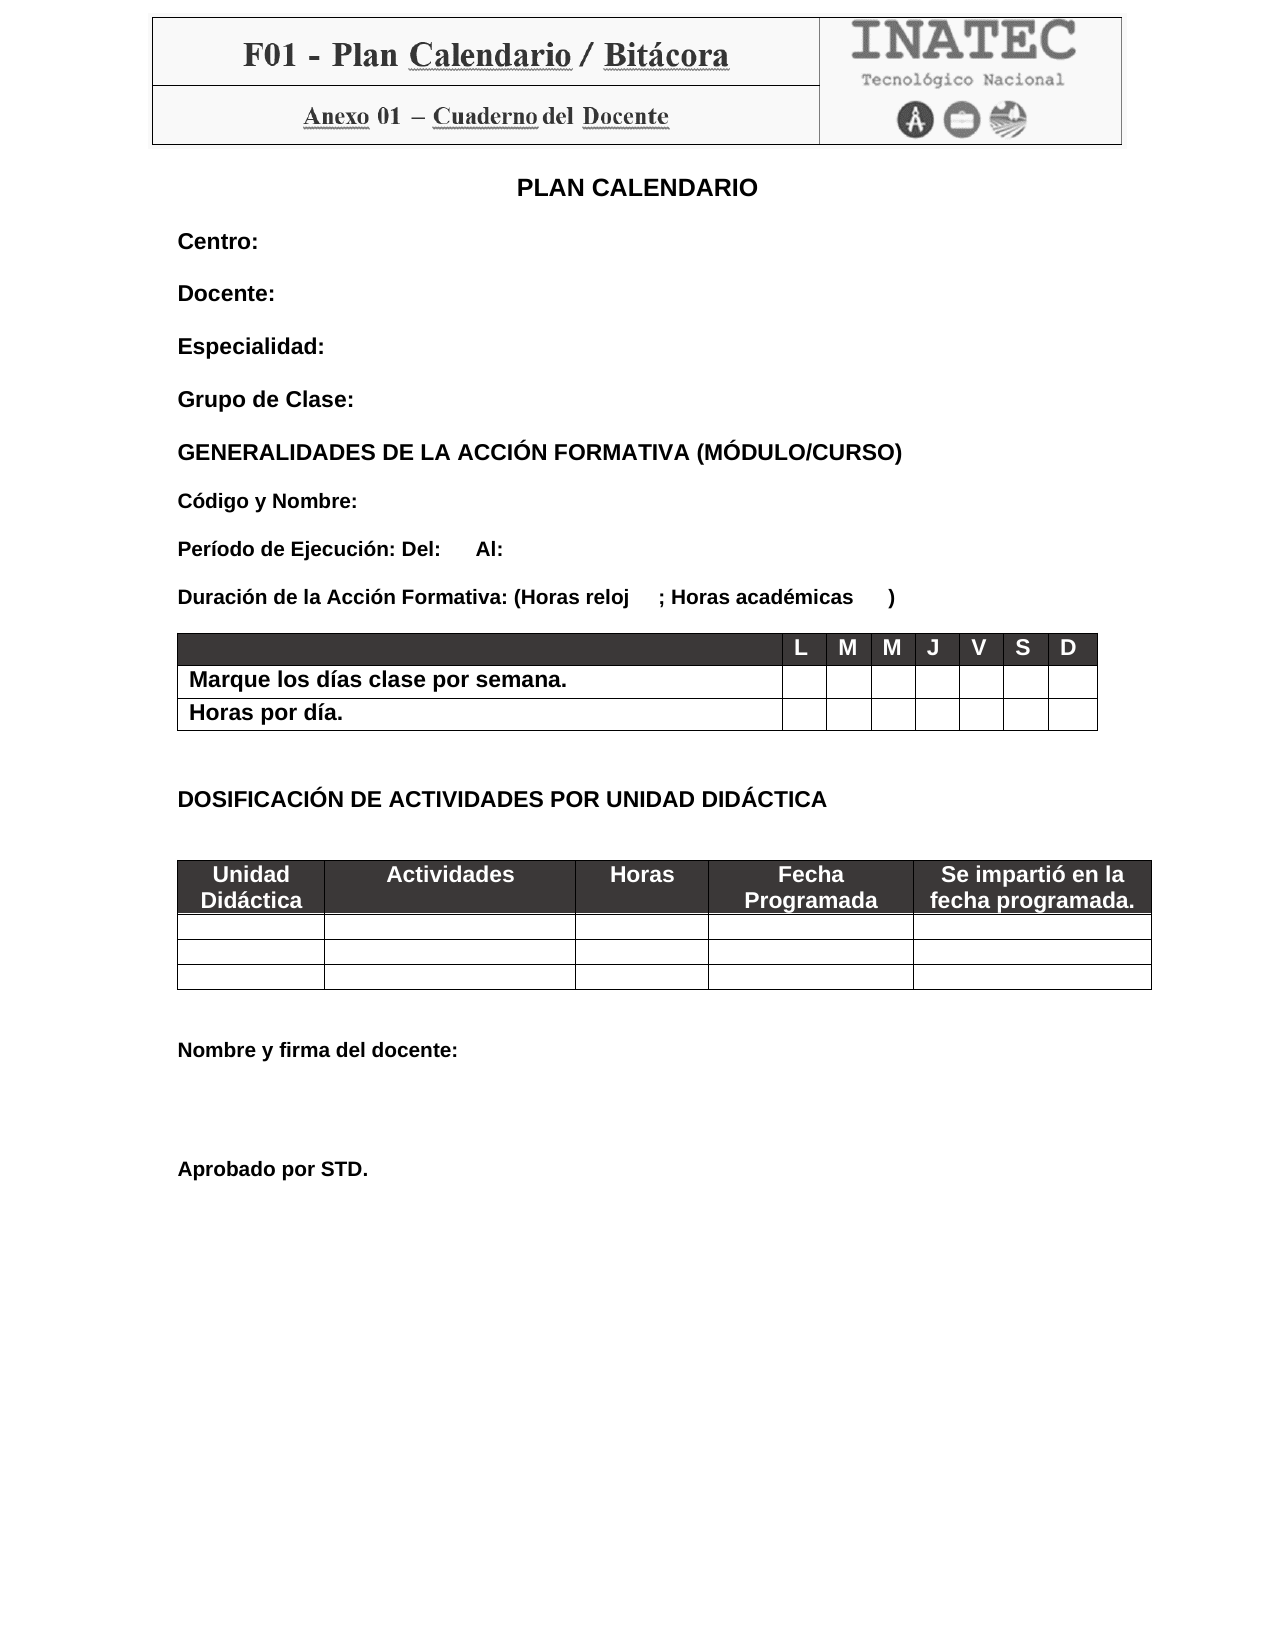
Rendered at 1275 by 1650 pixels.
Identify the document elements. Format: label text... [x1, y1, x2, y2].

table_cell [709, 965, 913, 988]
table_header Se impartió en la fecha programada. [914, 861, 1151, 913]
table_cell [872, 699, 915, 730]
table_cell [576, 940, 708, 963]
text Duración de la Acción Formativa: (Horas reloj ; Horas académicas ) [177, 584, 1098, 608]
table_header Actividades [325, 861, 575, 913]
table_header L [783, 634, 826, 665]
table_cell [178, 940, 324, 963]
table_header M [827, 634, 871, 665]
table_header Horas [576, 861, 708, 913]
table_cell Marque los días clase por semana. [178, 666, 782, 698]
text Nombre y firma del docente: [177, 1037, 1098, 1061]
table_cell [783, 699, 826, 730]
picture [148, 13, 1127, 149]
table_cell Horas por día. [178, 699, 782, 730]
text PLAN CALENDARIO [177, 172, 1098, 201]
table_cell [325, 915, 575, 938]
table_cell [914, 940, 1151, 963]
table_header S [1004, 634, 1048, 665]
table_cell [872, 666, 915, 698]
table_cell [827, 666, 871, 698]
table_header D [1049, 634, 1097, 665]
table_cell [783, 666, 826, 698]
table_header Fecha Programada [709, 861, 913, 913]
table_cell [960, 699, 1003, 730]
text Código y Nombre: [177, 489, 1098, 513]
table_header J [916, 634, 959, 665]
table_cell [576, 965, 708, 988]
table_cell [916, 699, 959, 730]
table_cell [325, 965, 575, 988]
table_cell [916, 666, 959, 698]
table_cell [1004, 666, 1048, 698]
table_cell [1004, 699, 1048, 730]
table_cell [1049, 699, 1097, 730]
text Docente: [177, 280, 1098, 307]
table_cell [576, 915, 708, 938]
text Centro: [177, 228, 1098, 254]
table_cell [178, 965, 324, 988]
table_cell [914, 915, 1151, 938]
table_cell [1049, 666, 1097, 698]
text Período de Ejecución: Del: Al: [177, 537, 1098, 561]
table_header M [872, 634, 915, 665]
text DOSIFICACIÓN DE ACTIVIDADES POR UNIDAD DIDÁCTICA [177, 786, 1098, 812]
table_cell [709, 915, 913, 938]
table_cell [914, 965, 1151, 988]
text Aprobado por STD. [177, 1157, 1098, 1181]
text Grupo de Clase: [177, 386, 1098, 412]
table_header [178, 634, 782, 665]
table_header V [960, 634, 1003, 665]
table_cell [325, 940, 575, 963]
table_header Unidad Didáctica [178, 861, 324, 913]
table_cell [827, 699, 871, 730]
text GENERALIDADES DE LA ACCIÓN FORMATIVA (MÓDULO/CURSO) [177, 438, 1098, 465]
text Especialidad: [177, 333, 1098, 359]
table_cell [960, 666, 1003, 698]
table_cell [709, 940, 913, 963]
table_cell [178, 915, 324, 938]
